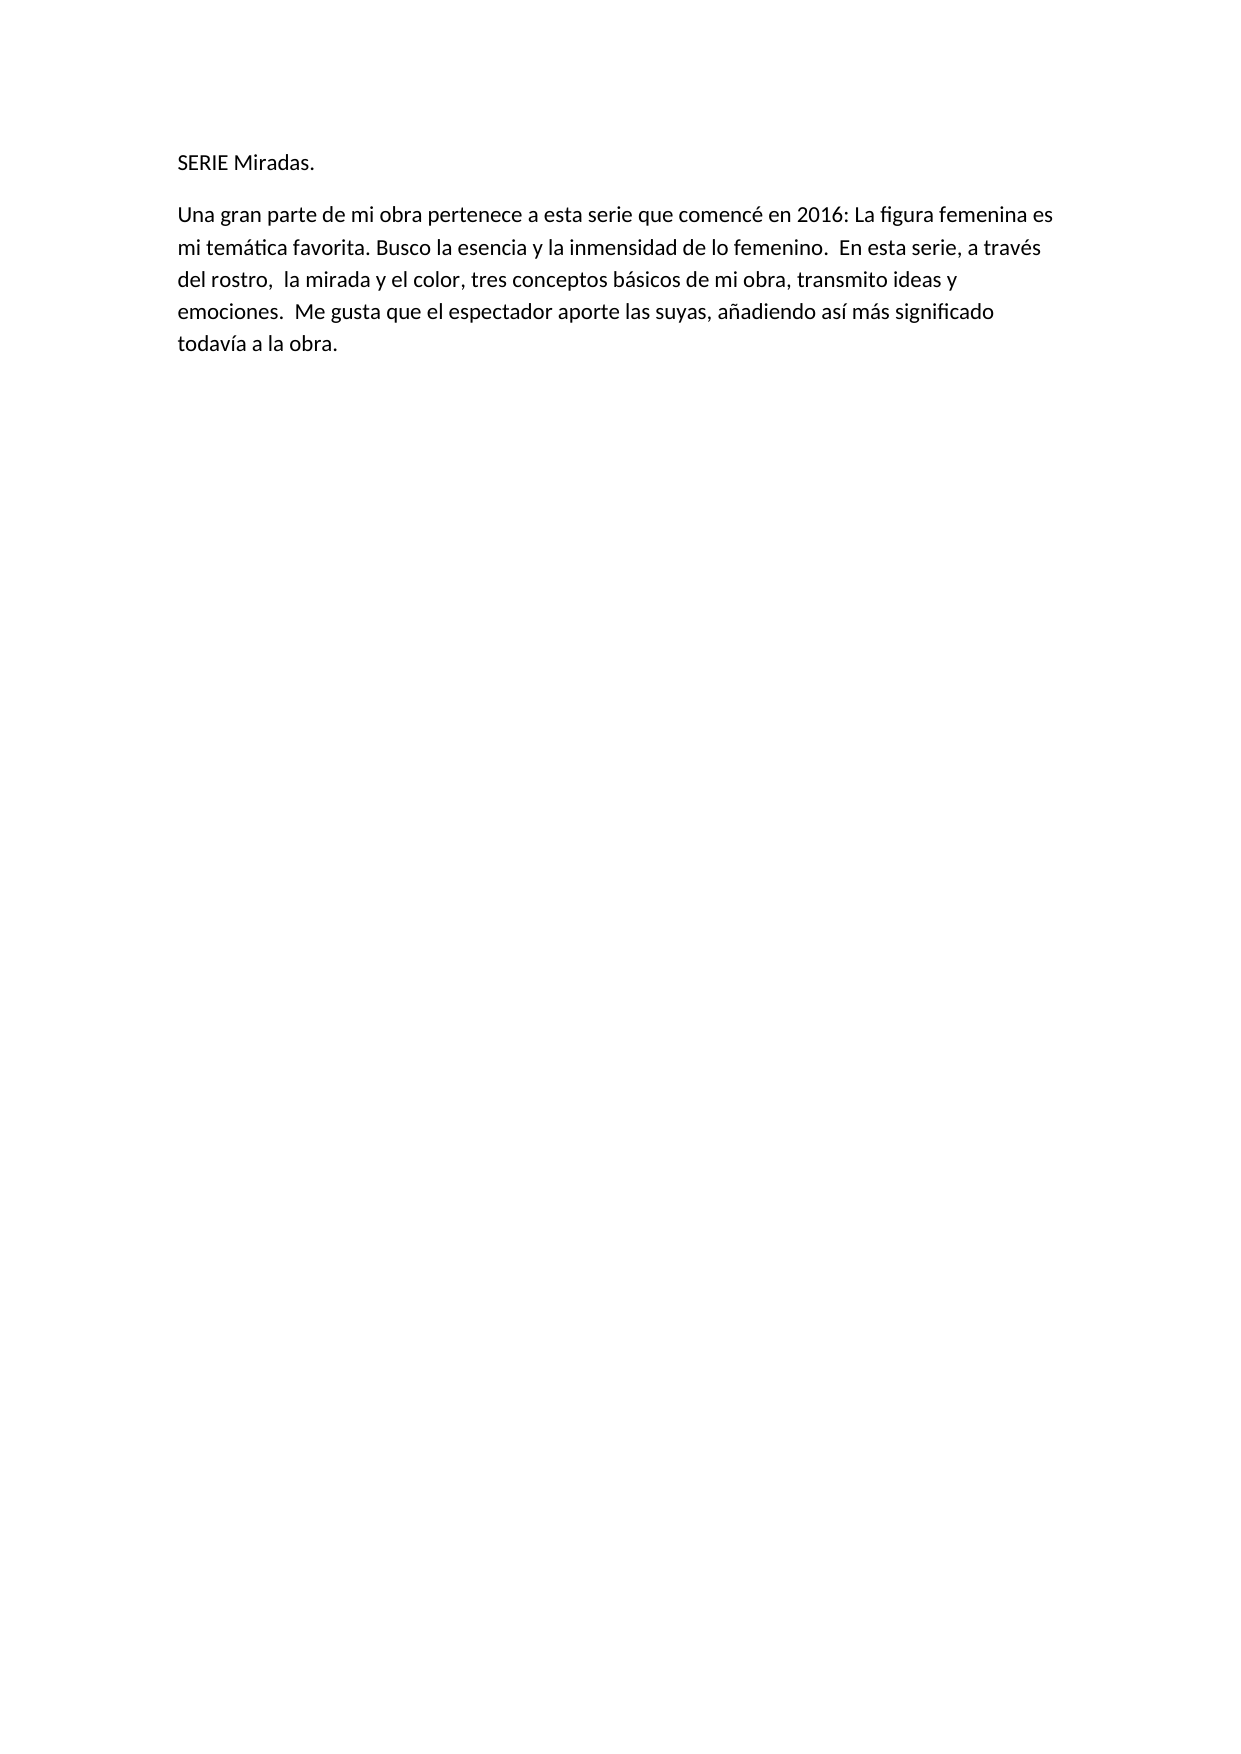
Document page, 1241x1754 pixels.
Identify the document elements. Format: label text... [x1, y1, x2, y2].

text Una gran parte de mi obra pertenece a esta serie que comencé en 2016: La figura femenina es mi temática favorita. Busco la esencia y la inmensidad de lo femenino. En esta serie, a través del rostro, la mirada y el color, tres conceptos básicos de mi obra, transmito ideas y emociones. Me gusta que el espectador aporte las suyas, añadiendo así más significado todavía a la obra. [177, 201, 1063, 357]
text SERIE Miradas. [177, 148, 1063, 176]
